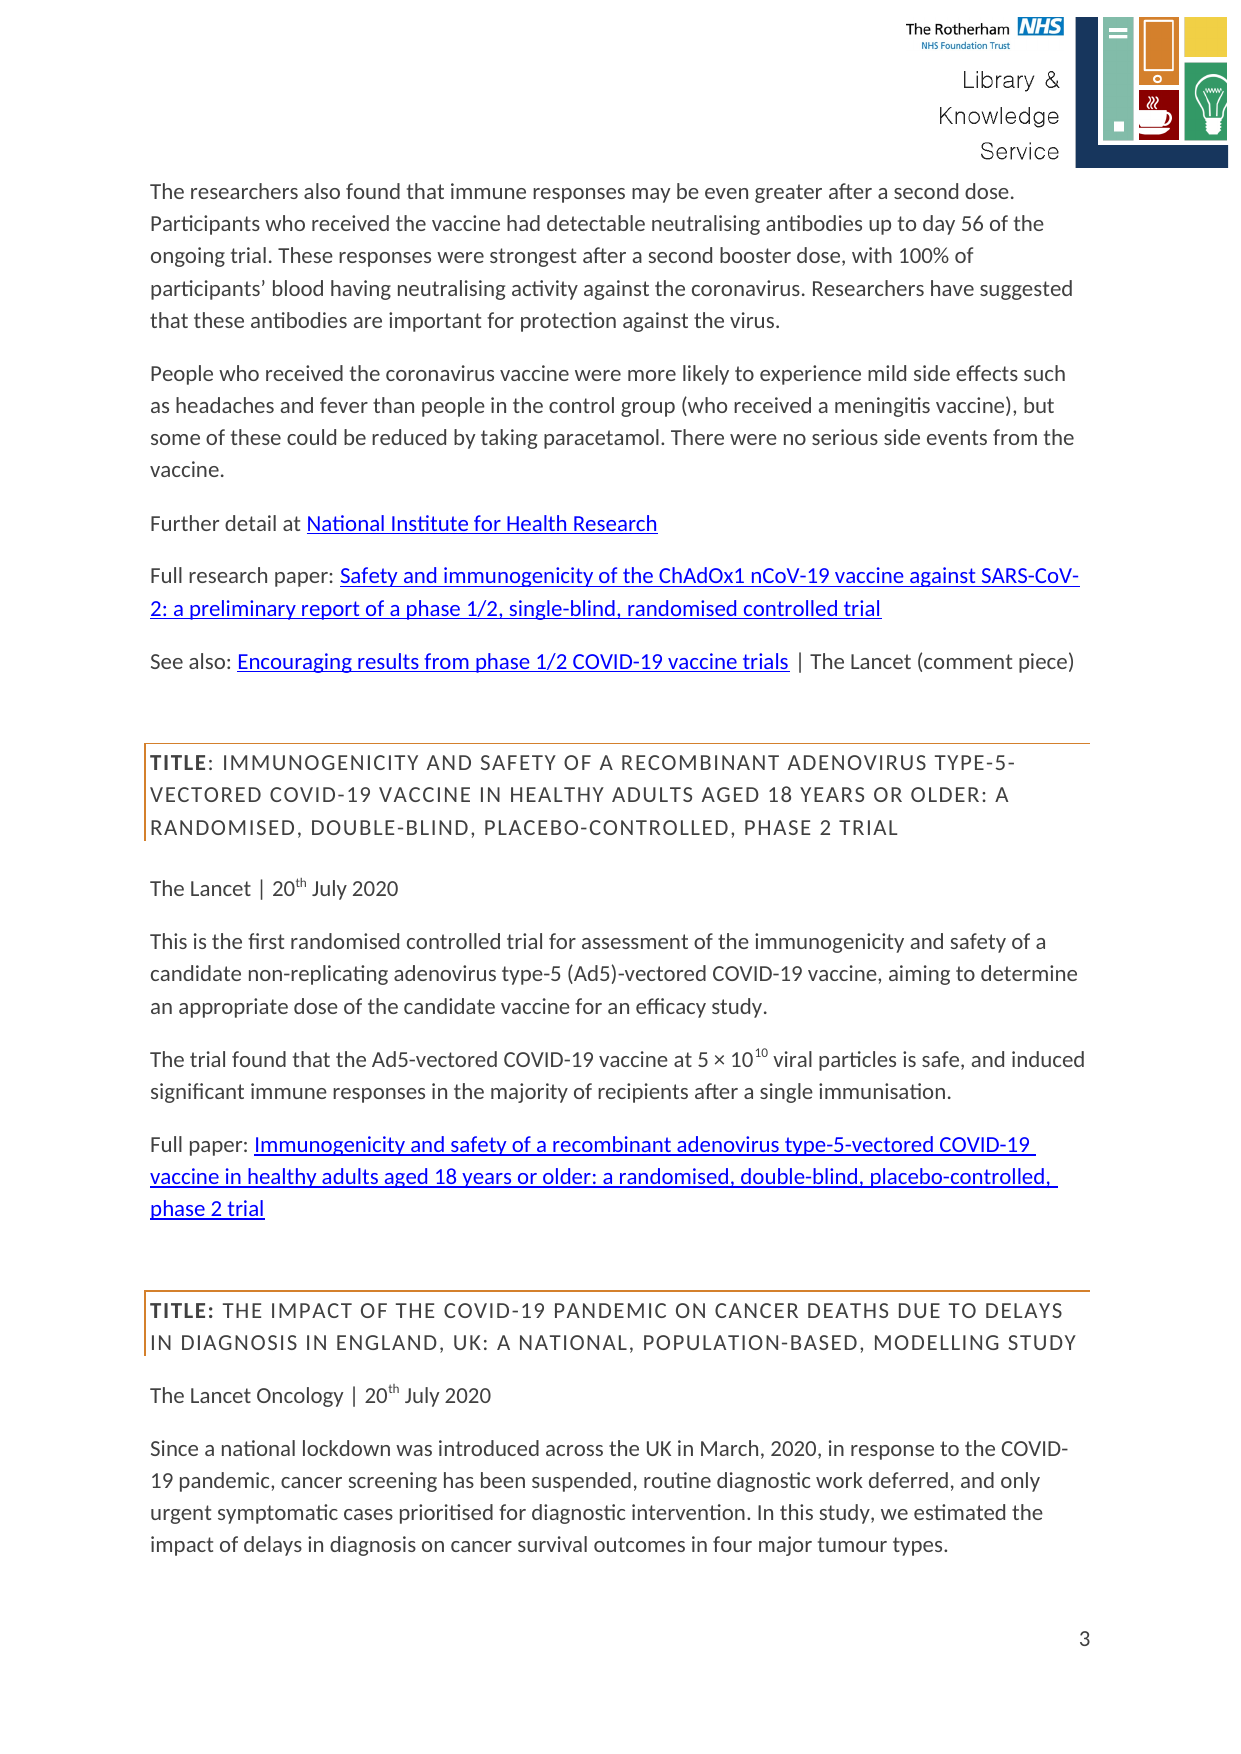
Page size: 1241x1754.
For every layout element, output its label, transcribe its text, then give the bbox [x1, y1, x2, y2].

text The trial found that the Ad5-vectored COVID-19 vaccine at 5 × 1010 viral particles is safe, and induced significant immune responses in the majority of recipients after a single immunisation. [150, 1045, 1090, 1105]
text Further detail at National Institute for Health Research [150, 509, 1090, 537]
picture [902, 17, 1229, 177]
text The researchers also found that immune responses may be even greater after a second dose. Participants who received the vaccine had detectable neutralising antibodies up to day 56 of the ongoing trial. These responses were strongest after a second booster dose, with 100% of participants’ blood having neutralising activity against the coronavirus. Researchers have suggested that these antibodies are important for protection against the virus. [150, 177, 1090, 334]
text Title: Immunogenicity and safety of a recombinant adenovirus type-5-vectored COVID-19 vaccine in healthy adults aged 18 years or older: a randomised, double-blind, placebo-controlled, phase 2 trial [146, 744, 1090, 841]
text The Lancet Oncology | 20th July 2020 [150, 1381, 1090, 1409]
text See also: Encouraging results from phase 1/2 COVID-19 vaccine trials | The Lancet (comment piece) [150, 647, 1090, 707]
text People who received the coronavirus vaccine were more likely to experience mild side effects such as headaches and fever than people in the control group (who received a meningitis vaccine), but some of these could be reduced by taking paracetamol. There were no serious side events from the vaccine. [150, 359, 1090, 484]
text This is the first randomised controlled trial for assessment of the immunogenicity and safety of a candidate non-replicating adenovirus type-5 (Ad5)-vectored COVID-19 vaccine, aiming to determine an appropriate dose of the candidate vaccine for an efficacy study. [150, 927, 1090, 1020]
text The Lancet | 20th July 2020 [150, 845, 1090, 902]
text Full paper: Immunogenicity and safety of a recombinant adenovirus type-5-vectored COVID-19 vaccine in healthy adults aged 18 years or older: a randomised, double-blind, placebo-controlled, phase 2 trial [150, 1130, 1090, 1254]
text Since a national lockdown was introduced across the UK in March, 2020, in response to the COVID-19 pandemic, cancer screening has been suspended, routine diagnostic work deferred, and only urgent symptomatic cases prioritised for diagnostic intervention. In this study, we estimated the impact of delays in diagnosis on cancer survival outcomes in four major tumour types. [150, 1434, 1090, 1558]
text Title: The impact of the COVID-19 pandemic on cancer deaths due to delays in diagnosis in England, UK: a national, population-based, modelling study [146, 1292, 1090, 1356]
text Full research paper: Safety and immunogenicity of the ChAdOx1 nCoV-19 vaccine against SARS-CoV-2: a preliminary report of a phase 1/2, single-blind, randomised controlled trial [150, 562, 1090, 622]
